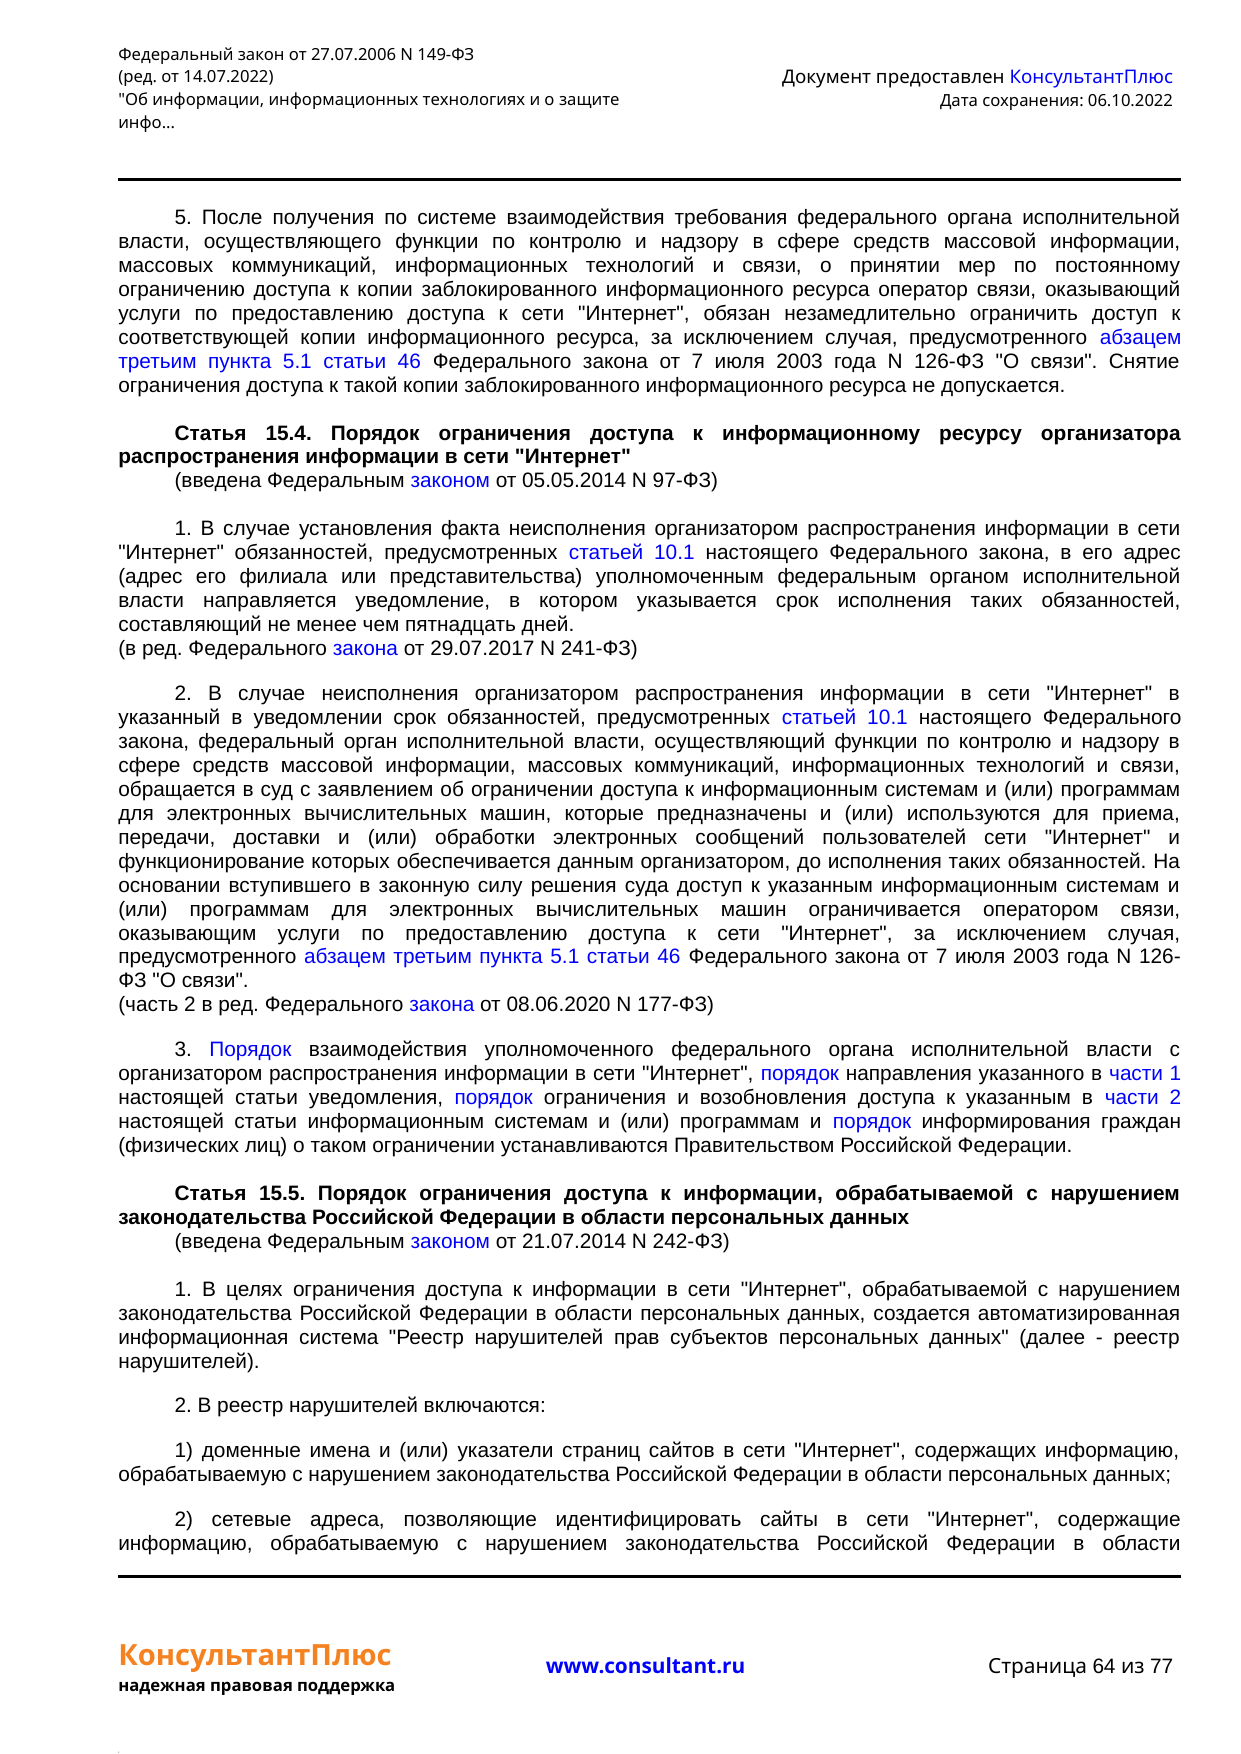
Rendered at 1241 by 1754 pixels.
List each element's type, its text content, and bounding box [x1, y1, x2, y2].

text 5. После получения по системе взаимодействия требования федерального органа исполнительной власти, осуществляющего функции по контролю и надзору в сфере средств массовой информации, массовых коммуникаций, информационных технологий и связи, о принятии мер по постоянному ограничению доступа к копии заблокированного информационного ресурса оператор связи, оказывающий услуги по предоставлению доступа к сети "Интернет", обязан незамедлительно ограничить доступ к соответствующей копии информационного ресурса, за исключением случая, предусмотренного абзацем третьим пункта 5.1 статьи 46 Федерального закона от 7 июля 2003 года N 126-ФЗ "О связи". Снятие ограничения доступа к такой копии заблокированного информационного ресурса не допускается. [118, 205, 1181, 396]
text 2. В реестр нарушителей включаются: [118, 1393, 1181, 1417]
text 1. В целях ограничения доступа к информации в сети "Интернет", обрабатываемой с нарушением законодательства Российской Федерации в области персональных данных, создается автоматизированная информационная система "Реестр нарушителей прав субъектов персональных данных" (далее - реестр нарушителей). [118, 1277, 1181, 1372]
text 3. Порядок взаимодействия уполномоченного федерального органа исполнительной власти с организатором распространения информации в сети "Интернет", порядок направления указанного в части 1 настоящей статьи уведомления, порядок ограничения и возобновления доступа к указанным в части 2 настоящей статьи информационным системам и (или) программам и порядок информирования граждан (физических лиц) о таком ограничении устанавливаются Правительством Российской Федерации. [118, 1037, 1181, 1157]
text (введена Федеральным законом от 05.05.2014 N 97-ФЗ) [118, 468, 1181, 492]
text (часть 2 в ред. Федерального закона от 08.06.2020 N 177-ФЗ) [118, 992, 1181, 1016]
title Статья 15.4. Порядок ограничения доступа к информационному ресурсу организатора распространения информации в сети "Интернет" [118, 420, 1181, 468]
text (в ред. Федерального закона от 29.07.2017 N 241-ФЗ) [118, 636, 1181, 660]
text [118, 1507, 1181, 1555]
text 1) доменные имена и (или) указатели страниц сайтов в сети "Интернет", содержащих информацию, обрабатываемую с нарушением законодательства Российской Федерации в области персональных данных; [118, 1438, 1181, 1486]
title Статья 15.5. Порядок ограничения доступа к информации, обрабатываемой с нарушением законодательства Российской Федерации в области персональных данных [118, 1181, 1181, 1229]
text 2. В случае неисполнения организатором распространения информации в сети "Интернет" в указанный в уведомлении срок обязанностей, предусмотренных статьей 10.1 настоящего Федерального закона, федеральный орган исполнительной власти, осуществляющий функции по контролю и надзору в сфере средств массовой информации, массовых коммуникаций, информационных технологий и связи, обращается в суд с заявлением об ограничении доступа к информационным системам и (или) программам для электронных вычислительных машин, которые предназначены и (или) используются для приема, передачи, доставки и (или) обработки электронных сообщений пользователей сети "Интернет" и функционирование которых обеспечивается данным организатором, до исполнения таких обязанностей. На основании вступившего в законную силу решения суда доступ к указанным информационным системам и (или) программам для электронных вычислительных машин ограничивается оператором связи, оказывающим услуги по предоставлению доступа к сети "Интернет", за исключением случая, предусмотренного абзацем третьим пункта 5.1 статьи 46 Федерального закона от 7 июля 2003 года N 126-ФЗ "О связи". [118, 681, 1181, 992]
text (введена Федеральным законом от 21.07.2014 N 242-ФЗ) [118, 1229, 1181, 1253]
text 1. В случае установления факта неисполнения организатором распространения информации в сети "Интернет" обязанностей, предусмотренных статьей 10.1 настоящего Федерального закона, в его адрес (адрес его филиала или представительства) уполномоченным федеральным органом исполнительной власти направляется уведомление, в котором указывается срок исполнения таких обязанностей, составляющий не менее чем пятнадцать дней. [118, 516, 1181, 636]
